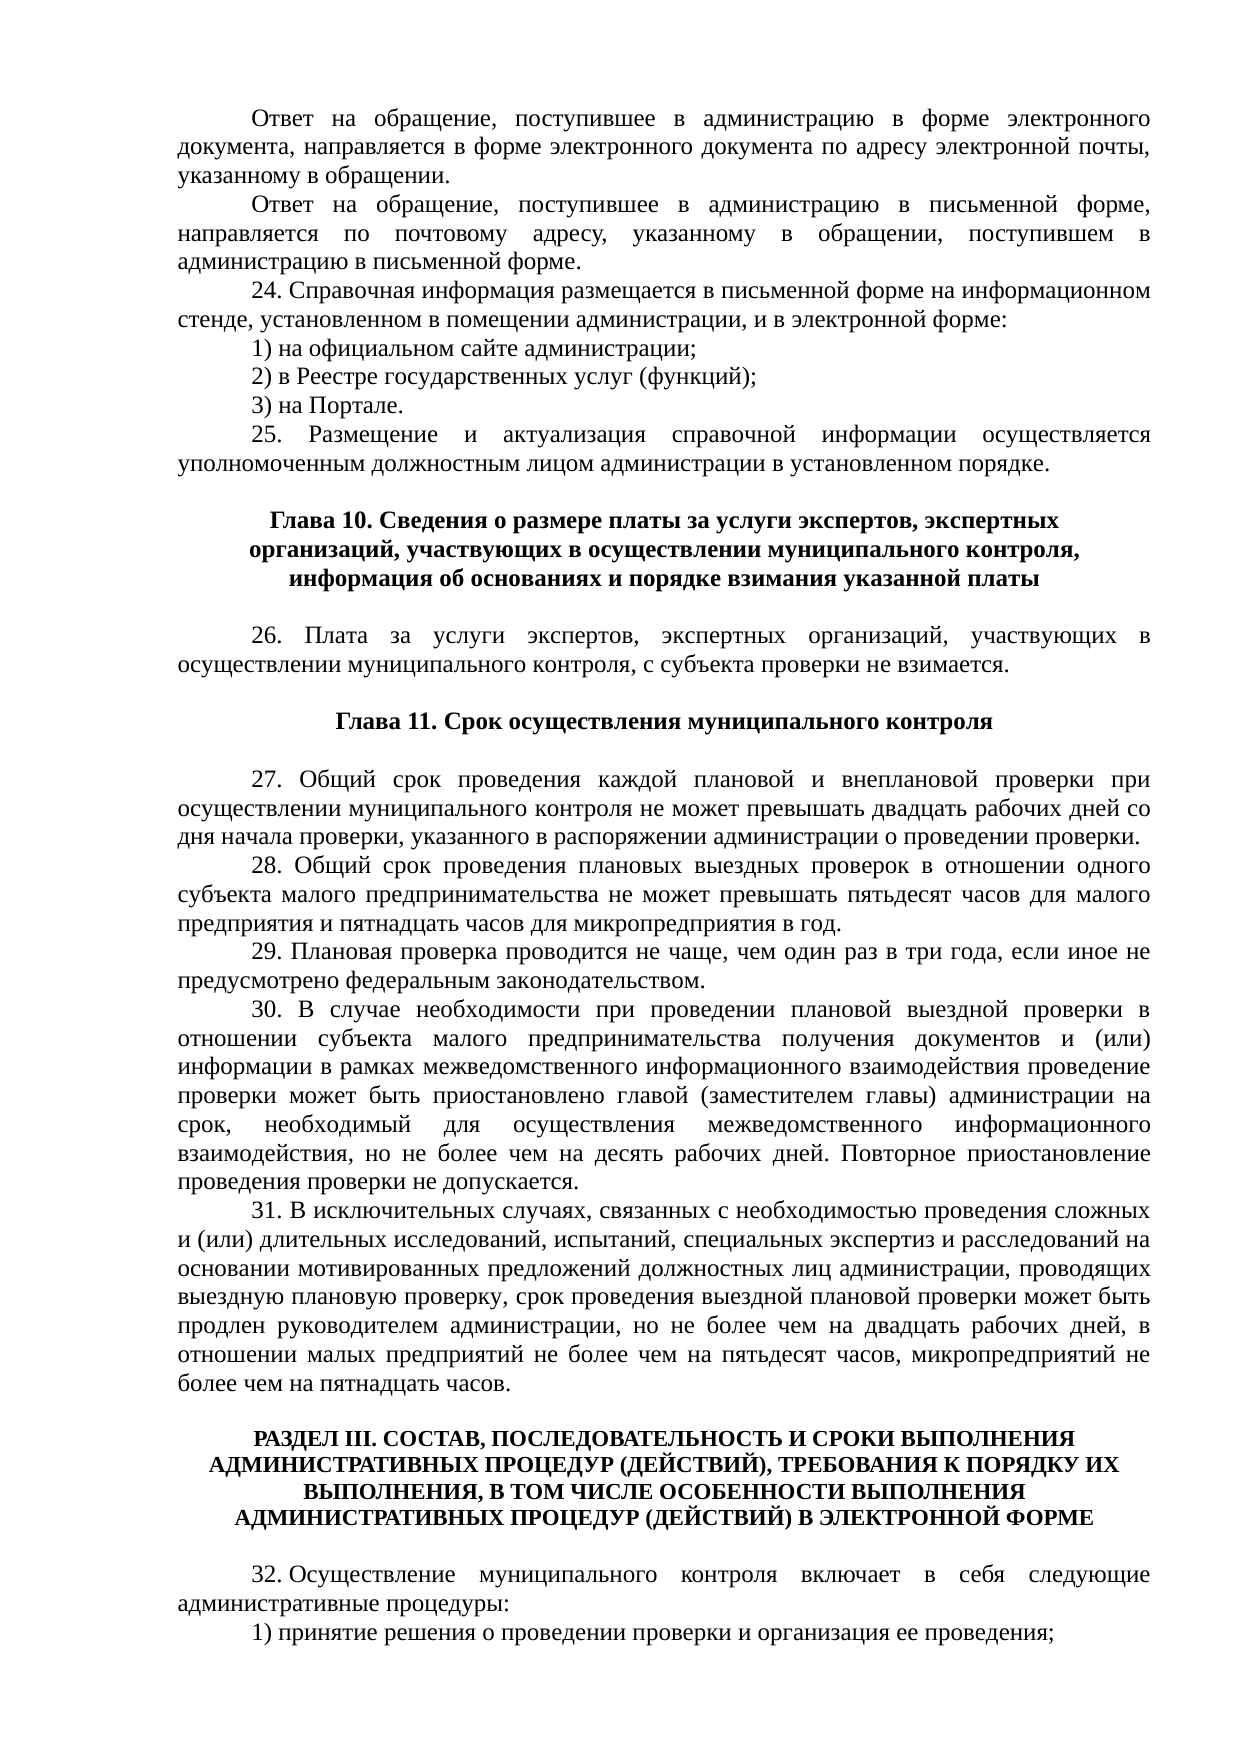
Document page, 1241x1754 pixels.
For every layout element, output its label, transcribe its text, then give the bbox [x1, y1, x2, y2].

text 32. Осуществление муниципального контроля включает в себя следующие административные процедуры: [177, 1559, 1152, 1617]
text 25. Размещение и актуализация справочной информации осуществляется уполномоченным должностным лицом администрации в установленном порядке. [177, 419, 1152, 476]
text 26. Плата за услуги экспертов, экспертных организаций, участвующих в осуществлении муниципального контроля, с субъекта проверки не взимается. [177, 620, 1152, 678]
text Ответ на обращение, поступившее в администрацию в форме электронного документа, направляется в форме электронного документа по адресу электронной почты, указанному в обращении. [177, 103, 1152, 189]
text 29. Плановая проверка проводится не чаще, чем один раз в три года, если иное не предусмотрено федеральным законодательством. [177, 936, 1152, 994]
text 1) принятие решения о проведении проверки и организация ее проведения; [177, 1617, 1152, 1646]
text РАЗДЕЛ III. СОСТАВ, ПОСЛЕДОВАТЕЛЬНОСТЬ И СРОКИ ВЫПОЛНЕНИЯ АДМИНИСТРАТИВНЫХ ПРОЦЕДУР (ДЕЙСТВИЙ), ТРЕБОВАНИЯ К ПОРЯДКУ ИХ ВЫПОЛНЕНИЯ, В ТОМ ЧИСЛЕ ОСОБЕННОСТИ ВЫПОЛНЕНИЯ АДМИНИСТРАТИВНЫХ ПРОЦЕДУР (ДЕЙСТВИЙ) В ЭЛЕКТРОННОЙ ФОРМЕ [177, 1425, 1152, 1531]
text 31. В исключительных случаях, связанных с необходимостью проведения сложных и (или) длительных исследований, испытаний, специальных экспертиз и расследований на основании мотивированных предложений должностных лиц администрации, проводящих выездную плановую проверку, срок проведения выездной плановой проверки может быть продлен руководителем администрации, но не более чем на двадцать рабочих дней, в отношении малых предприятий не более чем на пятьдесят часов, микропредприятий не более чем на пятнадцать часов. [177, 1195, 1152, 1396]
text 27. Общий срок проведения каждой плановой и внеплановой проверки при осуществлении муниципального контроля не может превышать двадцать рабочих дней со дня начала проверки, указанного в распоряжении администрации о проведении проверки. [177, 764, 1152, 850]
text 1) на официальном сайте администрации; [177, 333, 1152, 361]
text 2) в Реестре государственных услуг (функций); [177, 361, 1152, 390]
text 30. В случае необходимости при проведении плановой выездной проверки в отношении субъекта малого предпринимательства получения документов и (или) информации в рамках межведомственного информационного взаимодействия проведение проверки может быть приостановлено главой (заместителем главы) администрации на срок, необходимый для осуществления межведомственного информационного взаимодействия, но не более чем на десять рабочих дней. Повторное приостановление проведения проверки не допускается. [177, 994, 1152, 1195]
text Глава 10. Сведения о размере платы за услуги экспертов, экспертных организаций, участвующих в осуществлении муниципального контроля, информация об основаниях и порядке взимания указанной платы [177, 505, 1152, 591]
text 28. Общий срок проведения плановых выездных проверок в отношении одного субъекта малого предпринимательства не может превышать пятьдесят часов для малого предприятия и пятнадцать часов для микропредприятия в год. [177, 850, 1152, 936]
text Ответ на обращение, поступившее в администрацию в письменной форме, направляется по почтовому адресу, указанному в обращении, поступившем в администрацию в письменной форме. [177, 189, 1152, 275]
text 24. Справочная информация размещается в письменной форме на информационном стенде, установленном в помещении администрации, и в электронной форме: [177, 275, 1152, 333]
text Глава 11. Срок осуществления муниципального контроля [177, 706, 1152, 735]
text 3) на Портале. [177, 390, 1152, 419]
